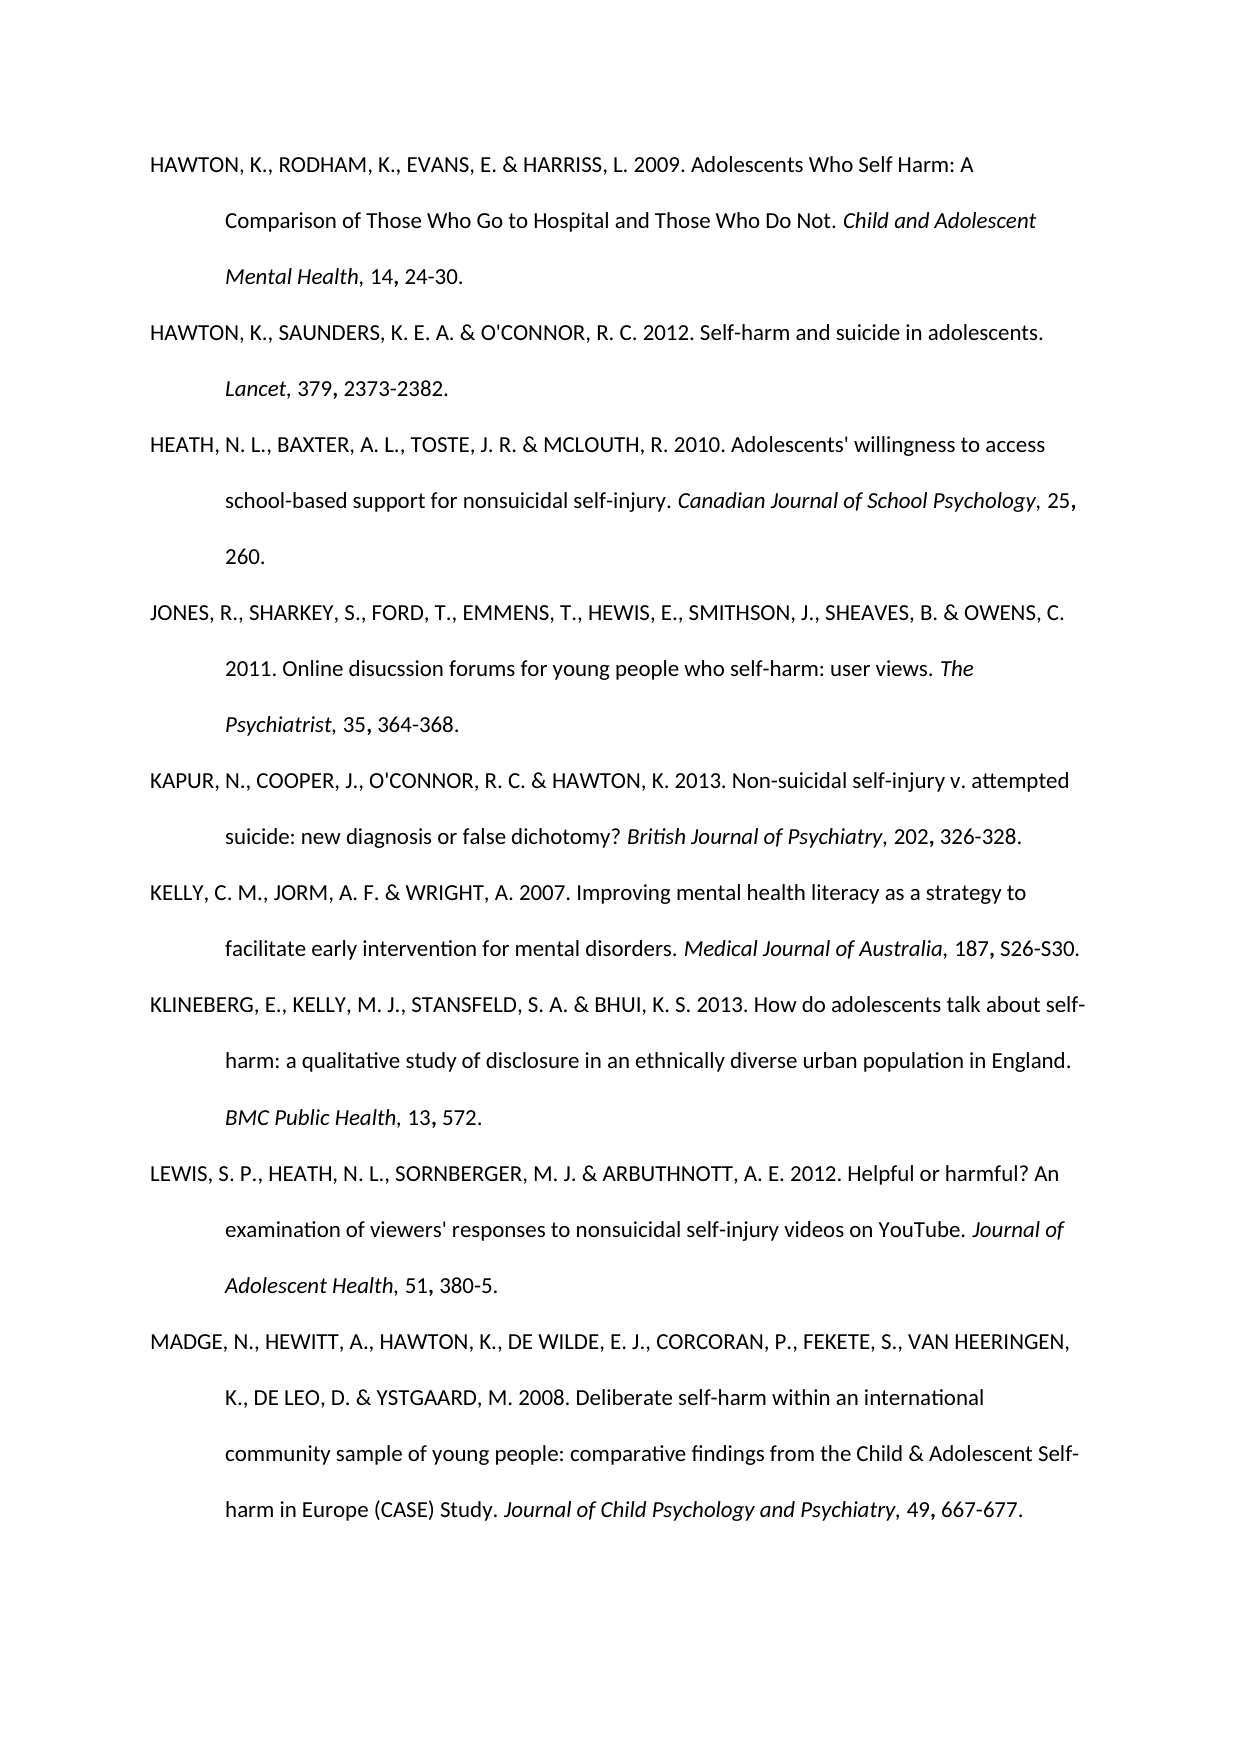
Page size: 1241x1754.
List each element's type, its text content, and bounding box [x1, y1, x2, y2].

text JONES, R., SHARKEY, S., FORD, T., EMMENS, T., HEWIS, E., SMITHSON, J., SHEAVES, B. & OWENS, C. 2011. Online disucssion forums for young people who self-harm: user views. The Psychiatrist, 35, 364-368. [150, 598, 1090, 738]
text MADGE, N., HEWITT, A., HAWTON, K., DE WILDE, E. J., CORCORAN, P., FEKETE, S., VAN HEERINGEN, K., DE LEO, D. & YSTGAARD, M. 2008. Deliberate self-harm within an international community sample of young people: comparative findings from the Child & Adolescent Self-harm in Europe (CASE) Study. Journal of Child Psychology and Psychiatry, 49, 667-677. [150, 1327, 1090, 1523]
text HEATH, N. L., BAXTER, A. L., TOSTE, J. R. & MCLOUTH, R. 2010. Adolescents' willingness to access school-based support for nonsuicidal self-injury. Canadian Journal of School Psychology, 25, 260. [150, 430, 1090, 570]
text HAWTON, K., RODHAM, K., EVANS, E. & HARRISS, L. 2009. Adolescents Who Self Harm: A Comparison of Those Who Go to Hospital and Those Who Do Not. Child and Adolescent Mental Health, 14, 24-30. [150, 150, 1090, 290]
text LEWIS, S. P., HEATH, N. L., SORNBERGER, M. J. & ARBUTHNOTT, A. E. 2012. Helpful or harmful? An examination of viewers' responses to nonsuicidal self-injury videos on YouTube. Journal of Adolescent Health, 51, 380-5. [150, 1159, 1090, 1299]
text HAWTON, K., SAUNDERS, K. E. A. & O'CONNOR, R. C. 2012. Self-harm and suicide in adolescents. Lancet, 379, 2373-2382. [150, 318, 1090, 402]
text KAPUR, N., COOPER, J., O'CONNOR, R. C. & HAWTON, K. 2013. Non-suicidal self-injury v. attempted suicide: new diagnosis or false dichotomy? British Journal of Psychiatry, 202, 326-328. [150, 766, 1090, 851]
text KELLY, C. M., JORM, A. F. & WRIGHT, A. 2007. Improving mental health literacy as a strategy to facilitate early intervention for mental disorders. Medical Journal of Australia, 187, S26-S30. [150, 878, 1090, 963]
text KLINEBERG, E., KELLY, M. J., STANSFELD, S. A. & BHUI, K. S. 2013. How do adolescents talk about self-harm: a qualitative study of disclosure in an ethnically diverse urban population in England. BMC Public Health, 13, 572. [150, 991, 1090, 1131]
